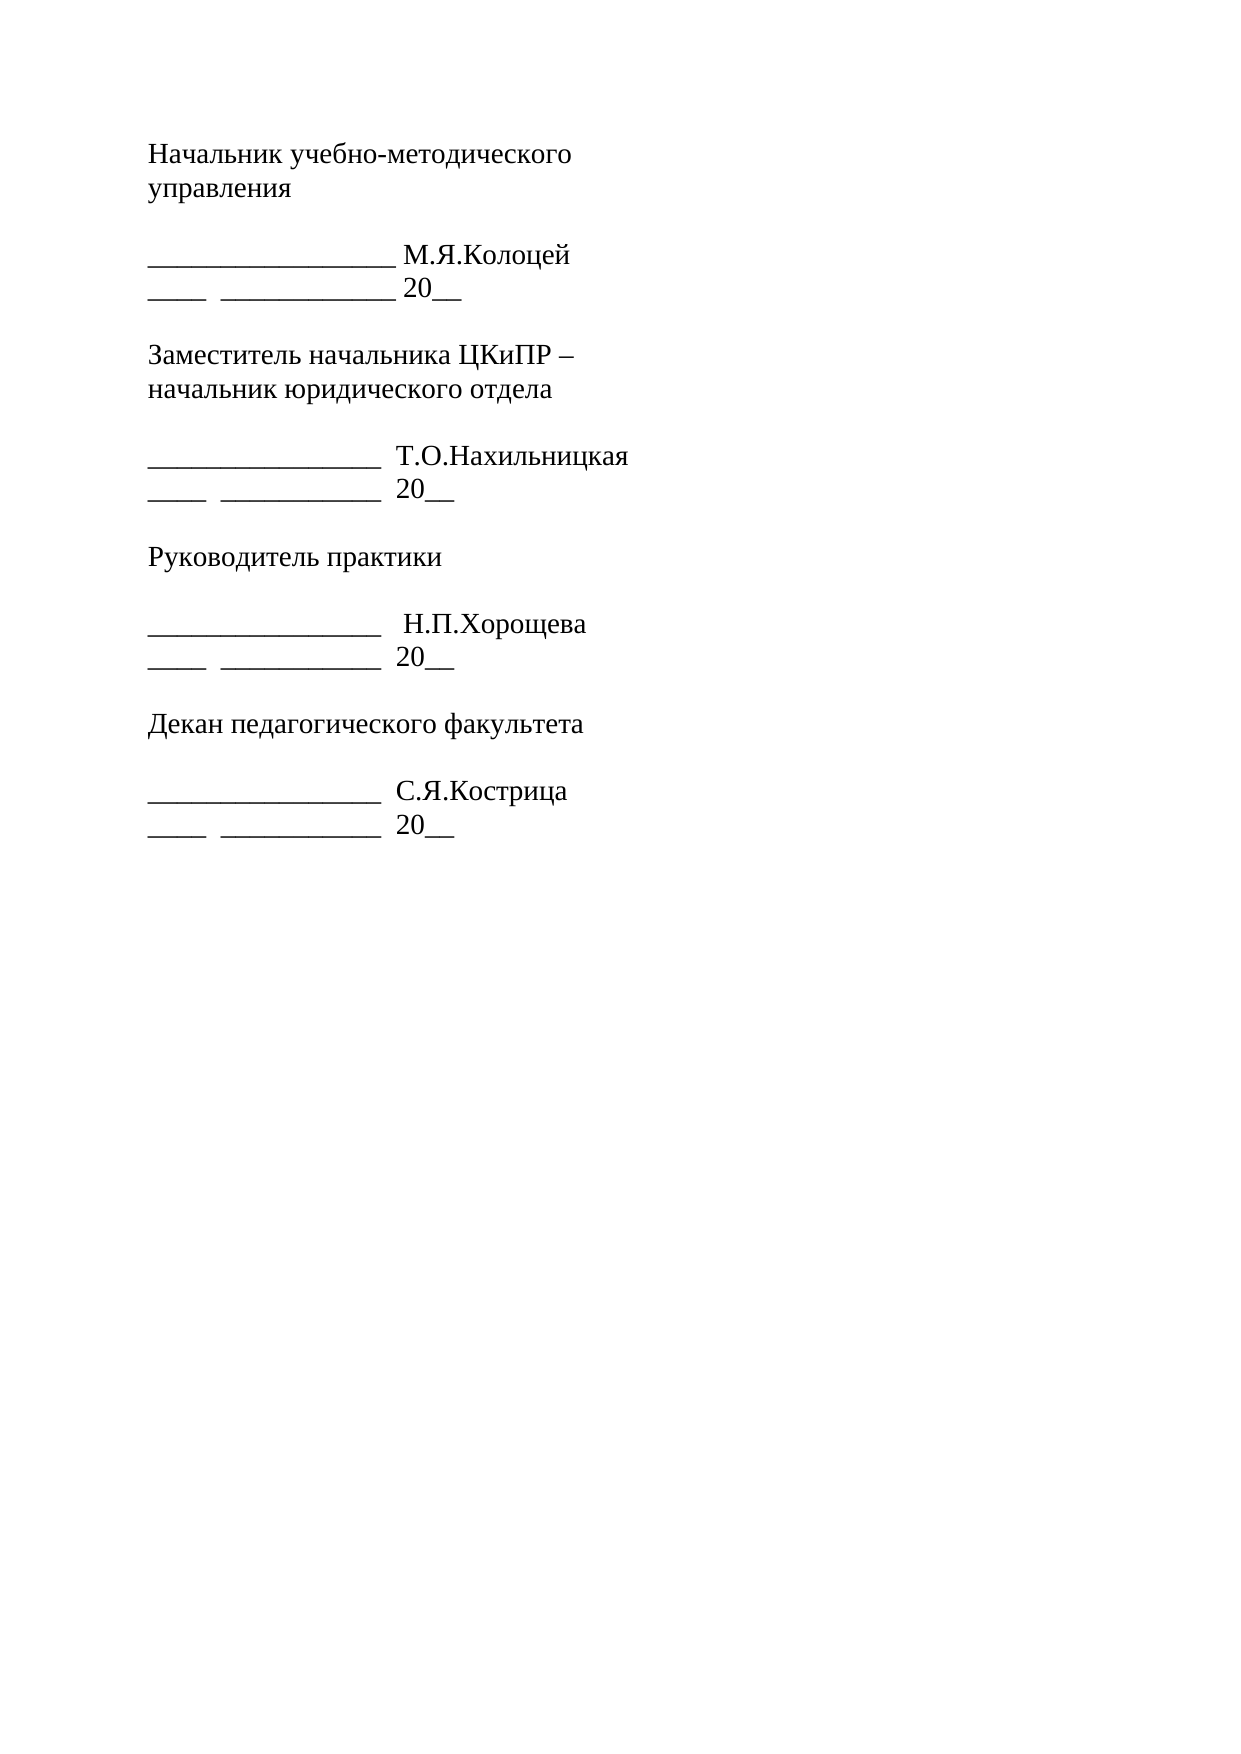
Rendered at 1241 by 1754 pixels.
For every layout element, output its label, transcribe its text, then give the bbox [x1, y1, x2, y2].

text начальник юридического отдела [148, 371, 1152, 404]
text управления [148, 170, 1152, 203]
text ____ ____________ 20__ [148, 270, 1152, 304]
text _________________ М.Я.Колоцей [148, 237, 1152, 270]
text ____ ___________ 20__ [148, 807, 1152, 841]
text ________________ Н.П.Хорощева [148, 606, 1152, 639]
text ________________ Т.О.Нахильницкая [148, 438, 1152, 472]
text ____ ___________ 20__ [148, 639, 1152, 673]
text Заместитель начальника ЦКиПР – [148, 337, 1152, 371]
text Декан педагогического факультета [148, 706, 1152, 740]
text ____ ___________ 20__ [148, 472, 1152, 505]
text Руководитель практики [148, 539, 1152, 572]
text Начальник учебно-методического [148, 136, 1152, 170]
text ________________ С.Я.Кострица [148, 773, 1152, 807]
